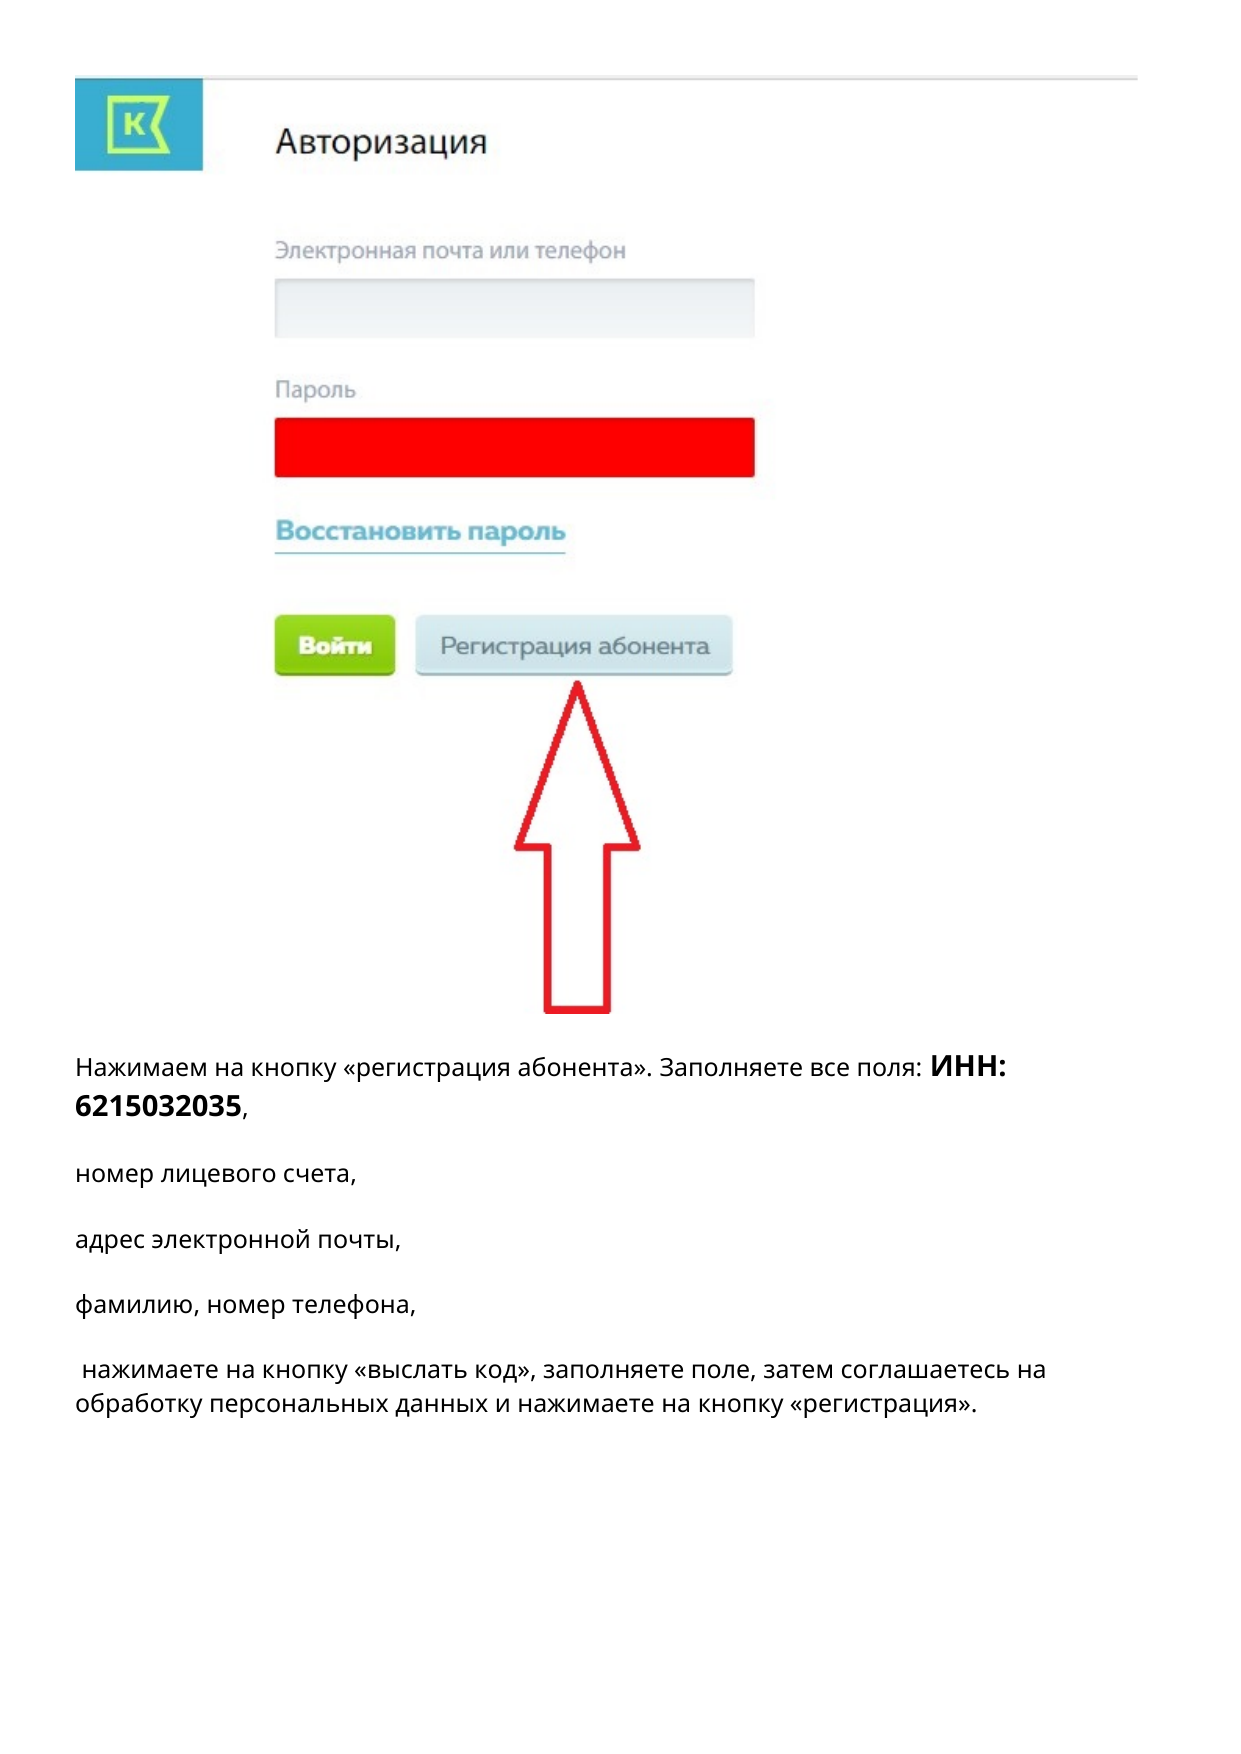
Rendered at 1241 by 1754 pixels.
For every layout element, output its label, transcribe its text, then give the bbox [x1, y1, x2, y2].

text номер лицевого счета, [75, 1156, 1122, 1190]
text нажимаете на кнопку «выслать код», заполняете поле, затем соглашаетесь на обработку персональных данных и нажимаете на кнопку «регистрация». [75, 1352, 1122, 1420]
picture [75, 75, 1138, 1014]
text фамилию, номер телефона, [75, 1287, 1122, 1321]
text Нажимаем на кнопку «регистрация абонента». Заполняете все поля: ИНН: 6215032035, [75, 1045, 1122, 1125]
text адрес электронной почты, [75, 1221, 1122, 1255]
